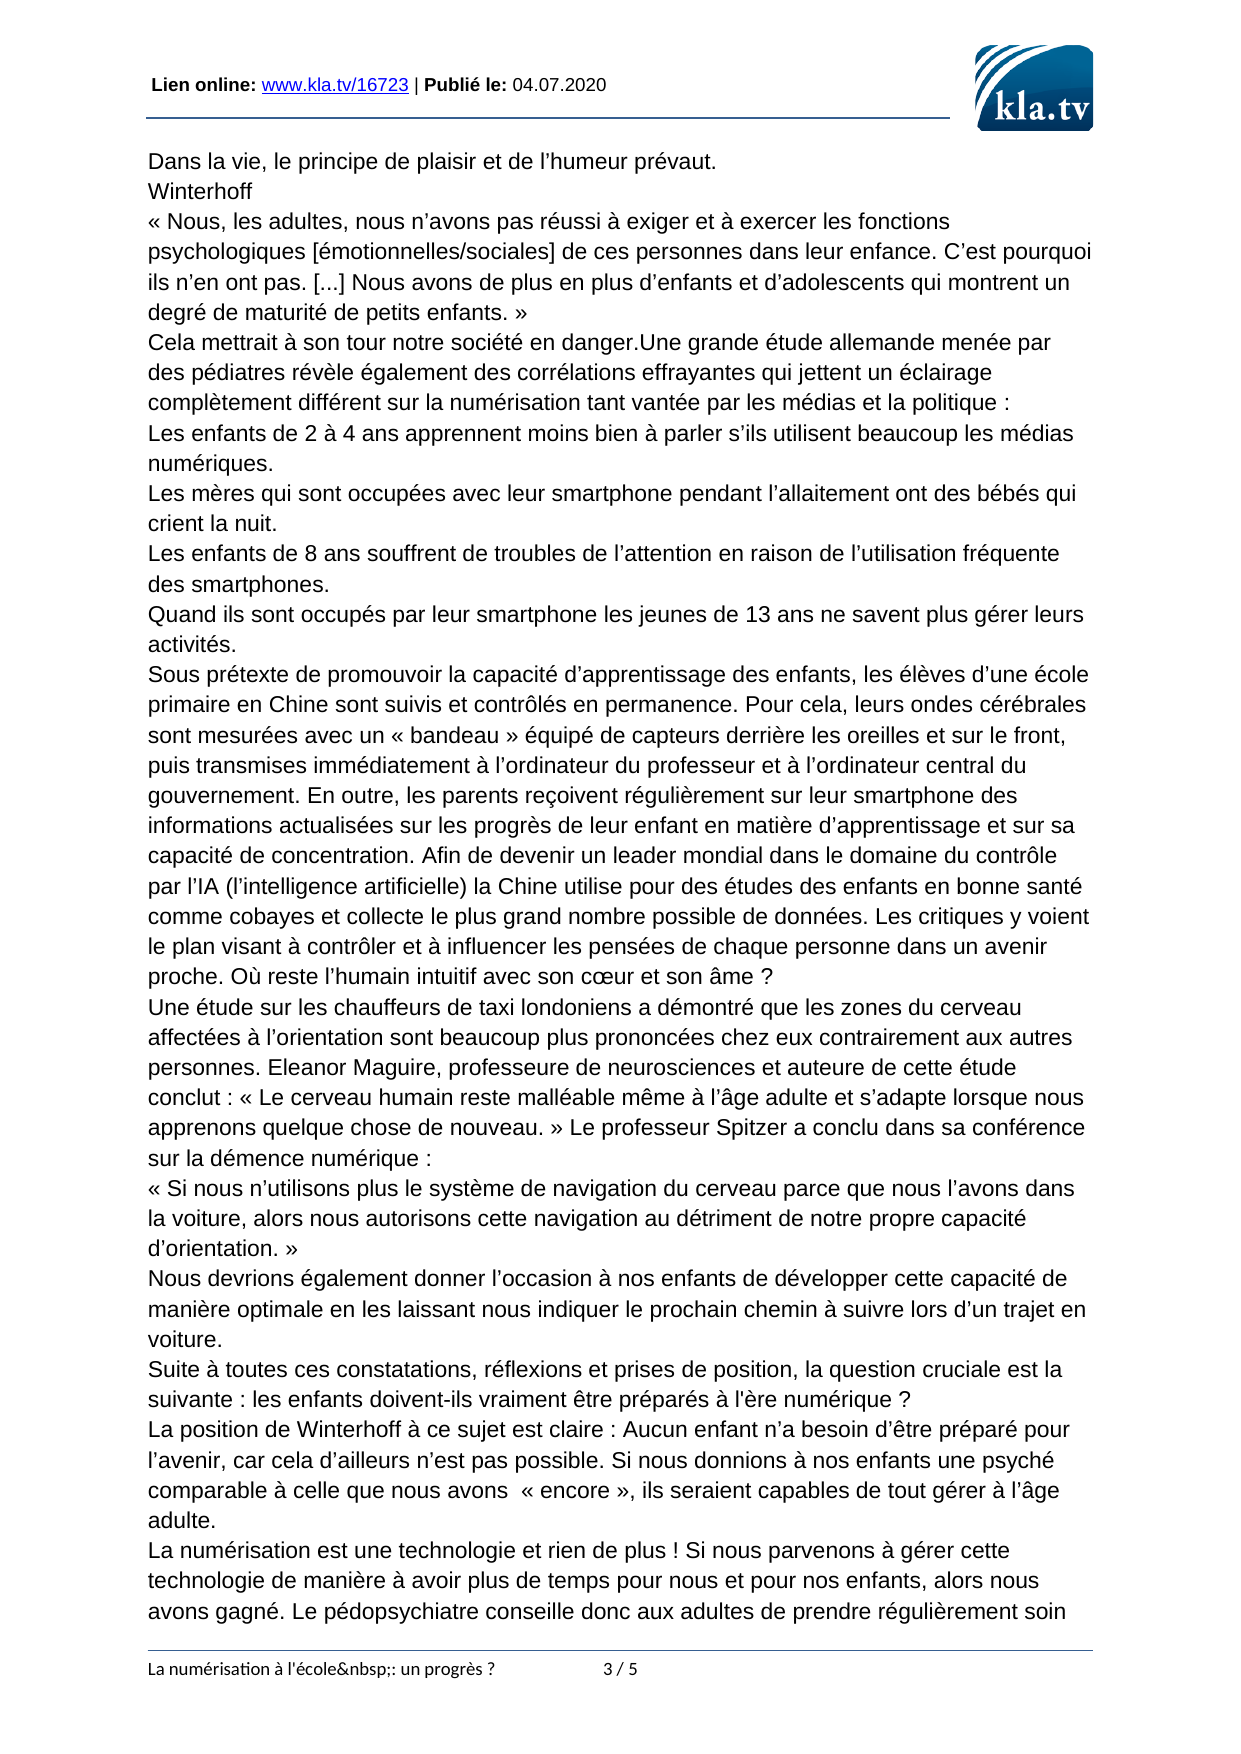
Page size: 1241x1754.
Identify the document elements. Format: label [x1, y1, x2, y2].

text [148, 148, 1093, 1624]
